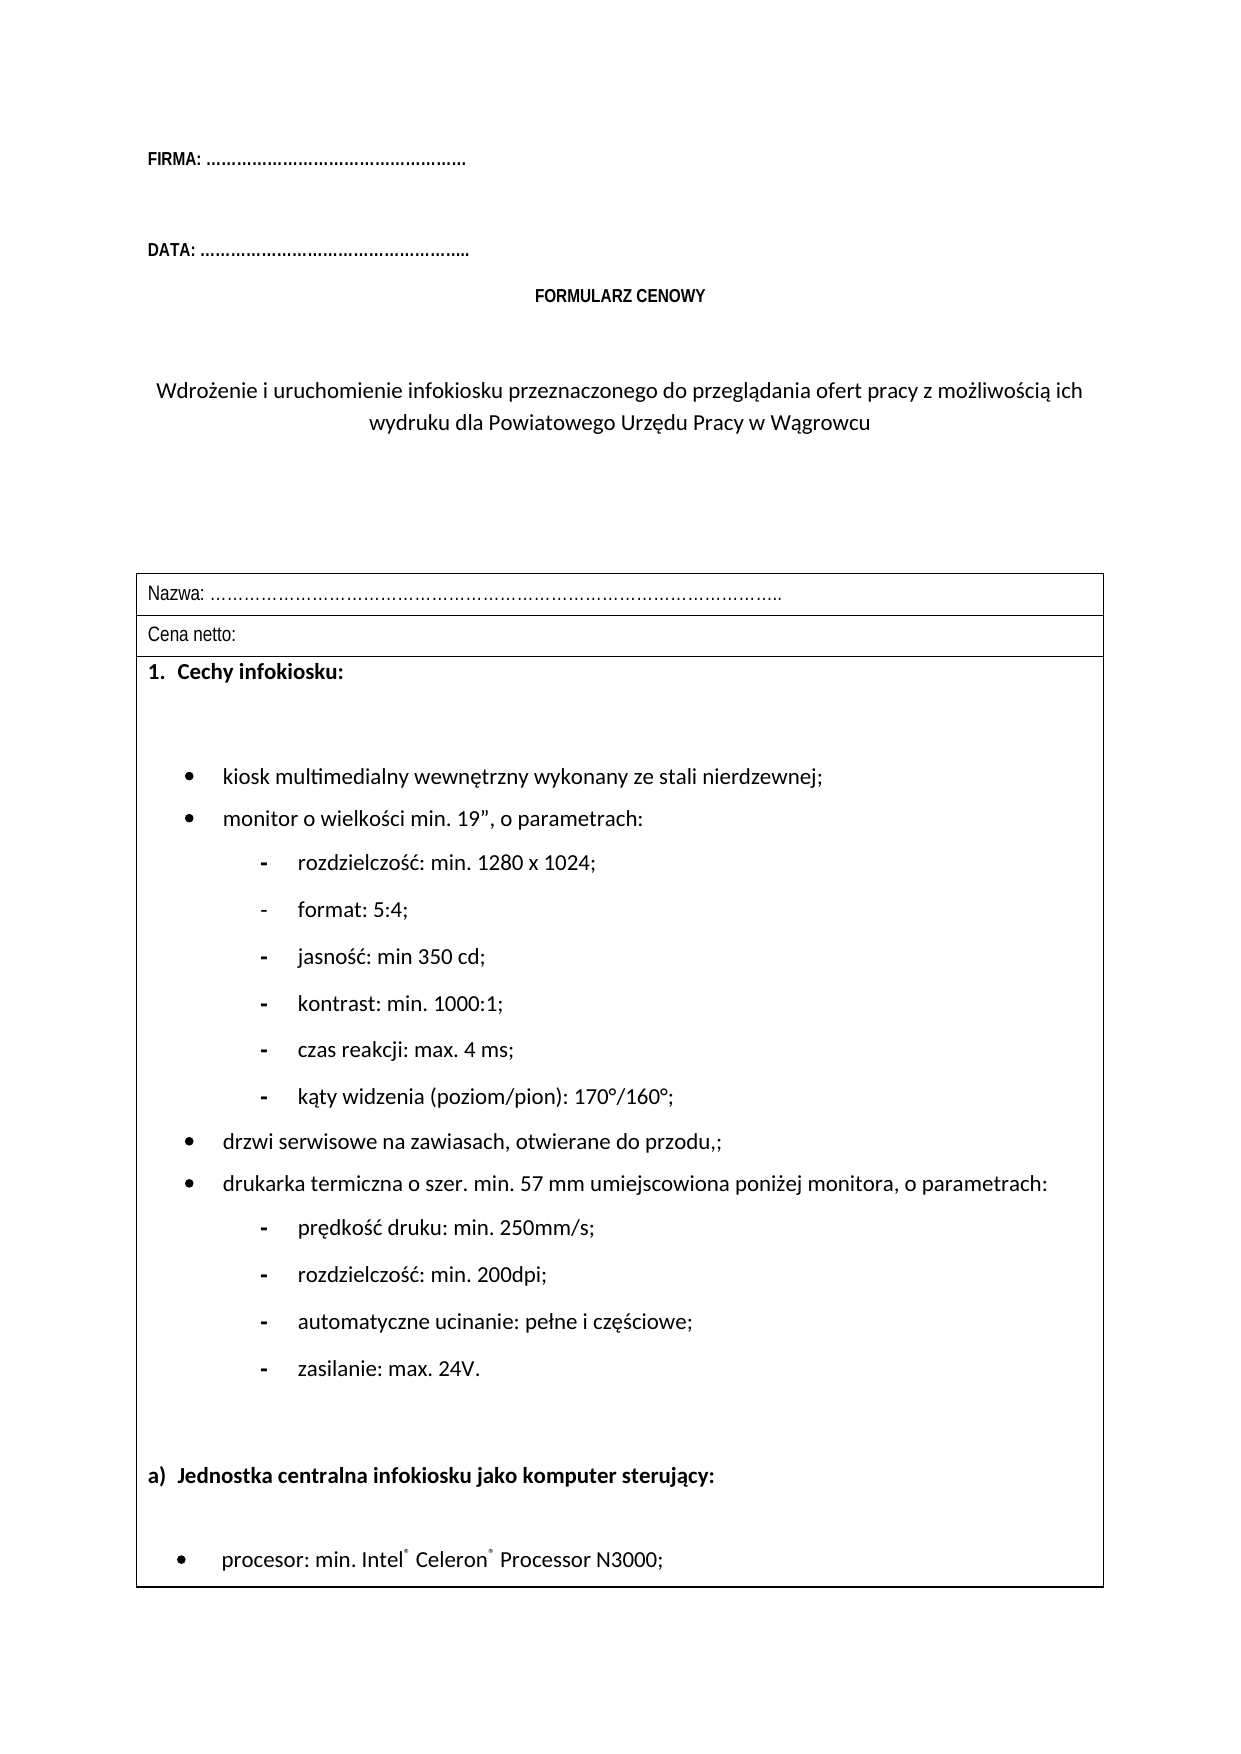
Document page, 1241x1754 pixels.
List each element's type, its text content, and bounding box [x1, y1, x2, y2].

table_header Nazwa: ……………………………………………………………………………………….. [137, 574, 1103, 615]
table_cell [137, 657, 1103, 1586]
text FORMULARZ CENOWY [148, 284, 1093, 306]
table_cell Cena netto: [137, 616, 1103, 656]
text Firma: …………………………………………… [148, 148, 1093, 169]
text Wdrożenie i uruchomienie infokiosku przeznaczonego do przeglądania ofert pracy z możliwością ich wydruku dla Powiatowego Urzędu Pracy w Wągrowcu [148, 376, 1093, 436]
text Data: …………………………………………….. [148, 239, 1093, 260]
